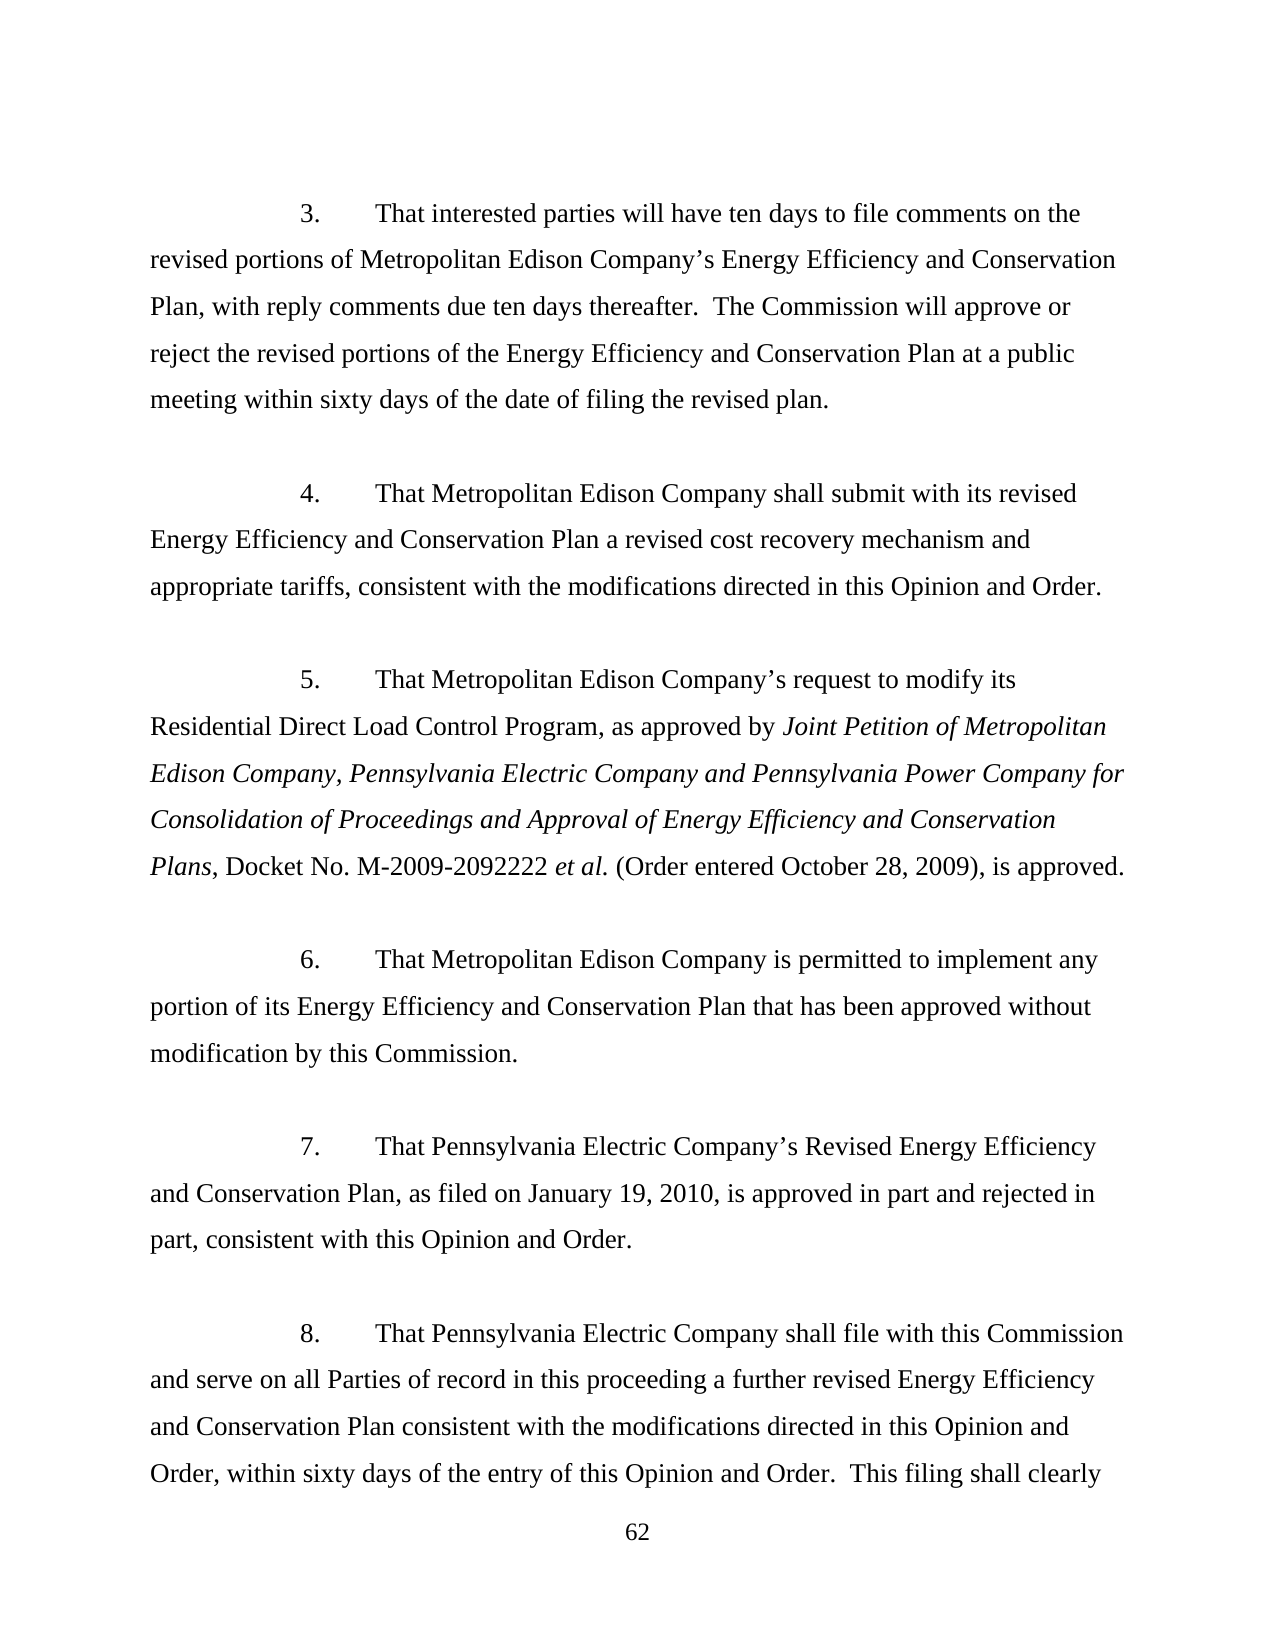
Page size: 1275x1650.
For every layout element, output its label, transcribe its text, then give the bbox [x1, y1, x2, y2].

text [150, 1317, 1125, 1488]
text 5. That Metropolitan Edison Company’s request to modify its Residential Direct Load Control Program, as approved by Joint Petition of Metropolitan Edison Company, Pennsylvania Electric Company and Pennsylvania Power Company for Consolidation of Proceedings and Approval of Energy Efficiency and Conservation Plans, Docket No. M-2009-2092222 et al. (Order entered October 28, 2009), is approved. [150, 663, 1125, 881]
text 7. That Pennsylvania Electric Company’s Revised Energy Efficiency and Conservation Plan, as filed on January 19, 2010, is approved in part and rejected in part, consistent with this Opinion and Order. [150, 1130, 1125, 1254]
text 3. That interested parties will have ten days to file comments on the revised portions of Metropolitan Edison Company’s Energy Efficiency and Conservation Plan, with reply comments due ten days thereafter. The Commission will approve or reject the revised portions of the Energy Efficiency and Conservation Plan at a public meeting within sixty days of the date of filing the revised plan. [150, 197, 1125, 414]
text 4. That Metropolitan Edison Company shall submit with its revised Energy Efficiency and Conservation Plan a revised cost recovery mechanism and appropriate tariffs, consistent with the modifications directed in this Opinion and Order. [150, 477, 1125, 601]
text 6. That Metropolitan Edison Company is permitted to implement any portion of its Energy Efficiency and Conservation Plan that has been approved without modification by this Commission. [150, 943, 1125, 1068]
